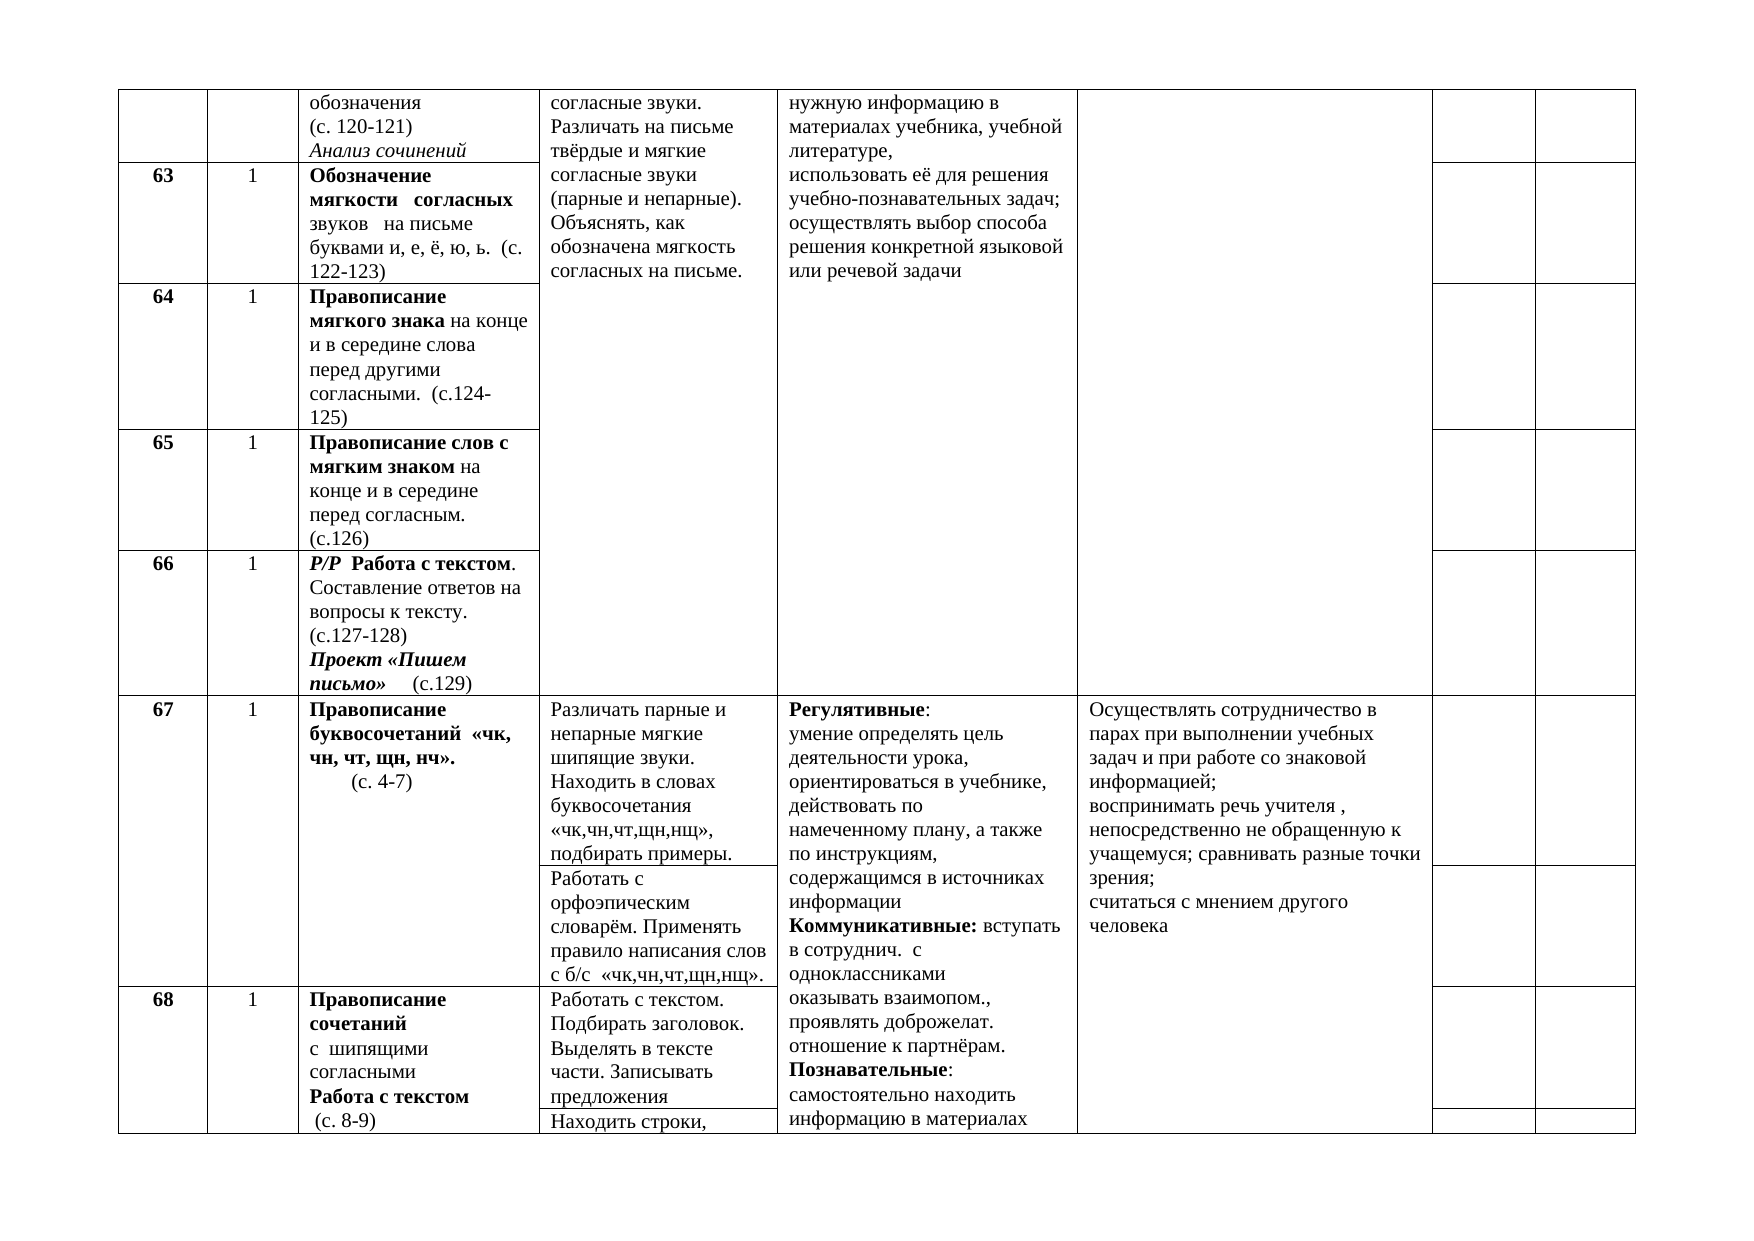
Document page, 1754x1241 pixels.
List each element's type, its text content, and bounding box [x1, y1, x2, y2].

table_cell [1624, 1109, 1635, 1133]
table_cell [1433, 866, 1535, 986]
table_cell [1536, 90, 1635, 162]
table_cell [1536, 866, 1635, 986]
table_cell 65 [119, 430, 207, 550]
table_cell [1536, 163, 1635, 283]
table_cell [1536, 551, 1635, 695]
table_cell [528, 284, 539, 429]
table_cell [1536, 284, 1635, 429]
table_cell [1433, 551, 1535, 695]
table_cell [299, 90, 539, 162]
table_cell [1433, 987, 1535, 1108]
table_cell [1433, 90, 1535, 162]
table_cell 1 [208, 551, 298, 695]
table_cell Осуществлять сотрудничество в парах при выполнении учебных задач и при работе со знаковой информацией; воспринимать речь учителя , непосредственно не обращенную к учащемуся; сравнивать разные точки зрения; считаться с мнением другого человека [1078, 696, 1432, 1133]
table_cell 1 [208, 430, 298, 550]
table_cell 68 [119, 987, 207, 1133]
table_cell Регулятивные: умение определять цель деятельности урока, ориентироваться в учебнике, действовать по намеченному плану, а также по инструкциям, содержащимся в источниках информации Коммуникативные: вступать в сотруднич. с одноклассниками оказывать взаимопом., проявлять доброжелат. отношение к партнёрам. Познавательные: самостоятельно находить информацию в материалах учебника, в обязательной учебной литературе, осуществлять анализ, синтез, сравнение, классификацию языкового материала по заданным критериям. [778, 696, 1077, 1133]
table_cell 66 [119, 551, 207, 695]
table_cell [1536, 987, 1635, 1108]
table_cell 63 [119, 163, 207, 283]
table_cell Различать парные и непарные мягкие шипящие звуки. Находить в словах буквосочетания «чк,чн,чт,щн,нщ», подбирать примеры. [540, 696, 777, 865]
table_cell Правописание слов с мягким знаком на конце и в середине перед согласным. (с.126) [299, 430, 539, 550]
table_cell 1 [208, 284, 298, 429]
table_cell 1 [208, 90, 298, 162]
table_cell [1536, 1109, 1547, 1133]
table_cell [1433, 1109, 1443, 1133]
table_cell [1536, 696, 1635, 865]
table_cell Работать с текстом. Подбирать заголовок. Выделять в тексте части. Записывать предложения [540, 987, 777, 1108]
table_cell Работать с орфоэпическим словарём. Применять правило написания слов с б/с «чк,чн,чт,щн,нщ». [540, 866, 777, 986]
table_cell [1433, 284, 1535, 429]
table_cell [540, 1109, 777, 1133]
table_cell Р/Р Работа с текстом. Составление ответов на вопросы к тексту. (с.127-128) Проект «Пишем письмо» (с.129) [299, 551, 539, 695]
table_cell Обозначение мягкости согласных звуков на письме буквами и, е, ё, ю, ь. (с. 122-123) [299, 163, 539, 283]
table_cell 1 [208, 163, 298, 283]
table_cell 67 [119, 696, 207, 986]
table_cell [540, 90, 777, 695]
table_cell 64 [119, 284, 207, 429]
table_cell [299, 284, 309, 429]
table_cell [1536, 430, 1635, 550]
table_cell 1 [208, 987, 298, 1133]
table_cell Правописание сочетаний с шипящими согласными Работа с текстом (с. 8-9) [299, 987, 539, 1133]
table_cell [1524, 1109, 1535, 1133]
table_cell [1433, 430, 1535, 550]
table_cell Правописание буквосочетаний «чк, чн, чт, щн, нч». (с. 4-7) [299, 696, 539, 986]
table_cell [1433, 163, 1535, 283]
table_cell 62 [119, 90, 207, 162]
table_cell [1433, 696, 1535, 865]
table_cell 1 [208, 696, 298, 986]
